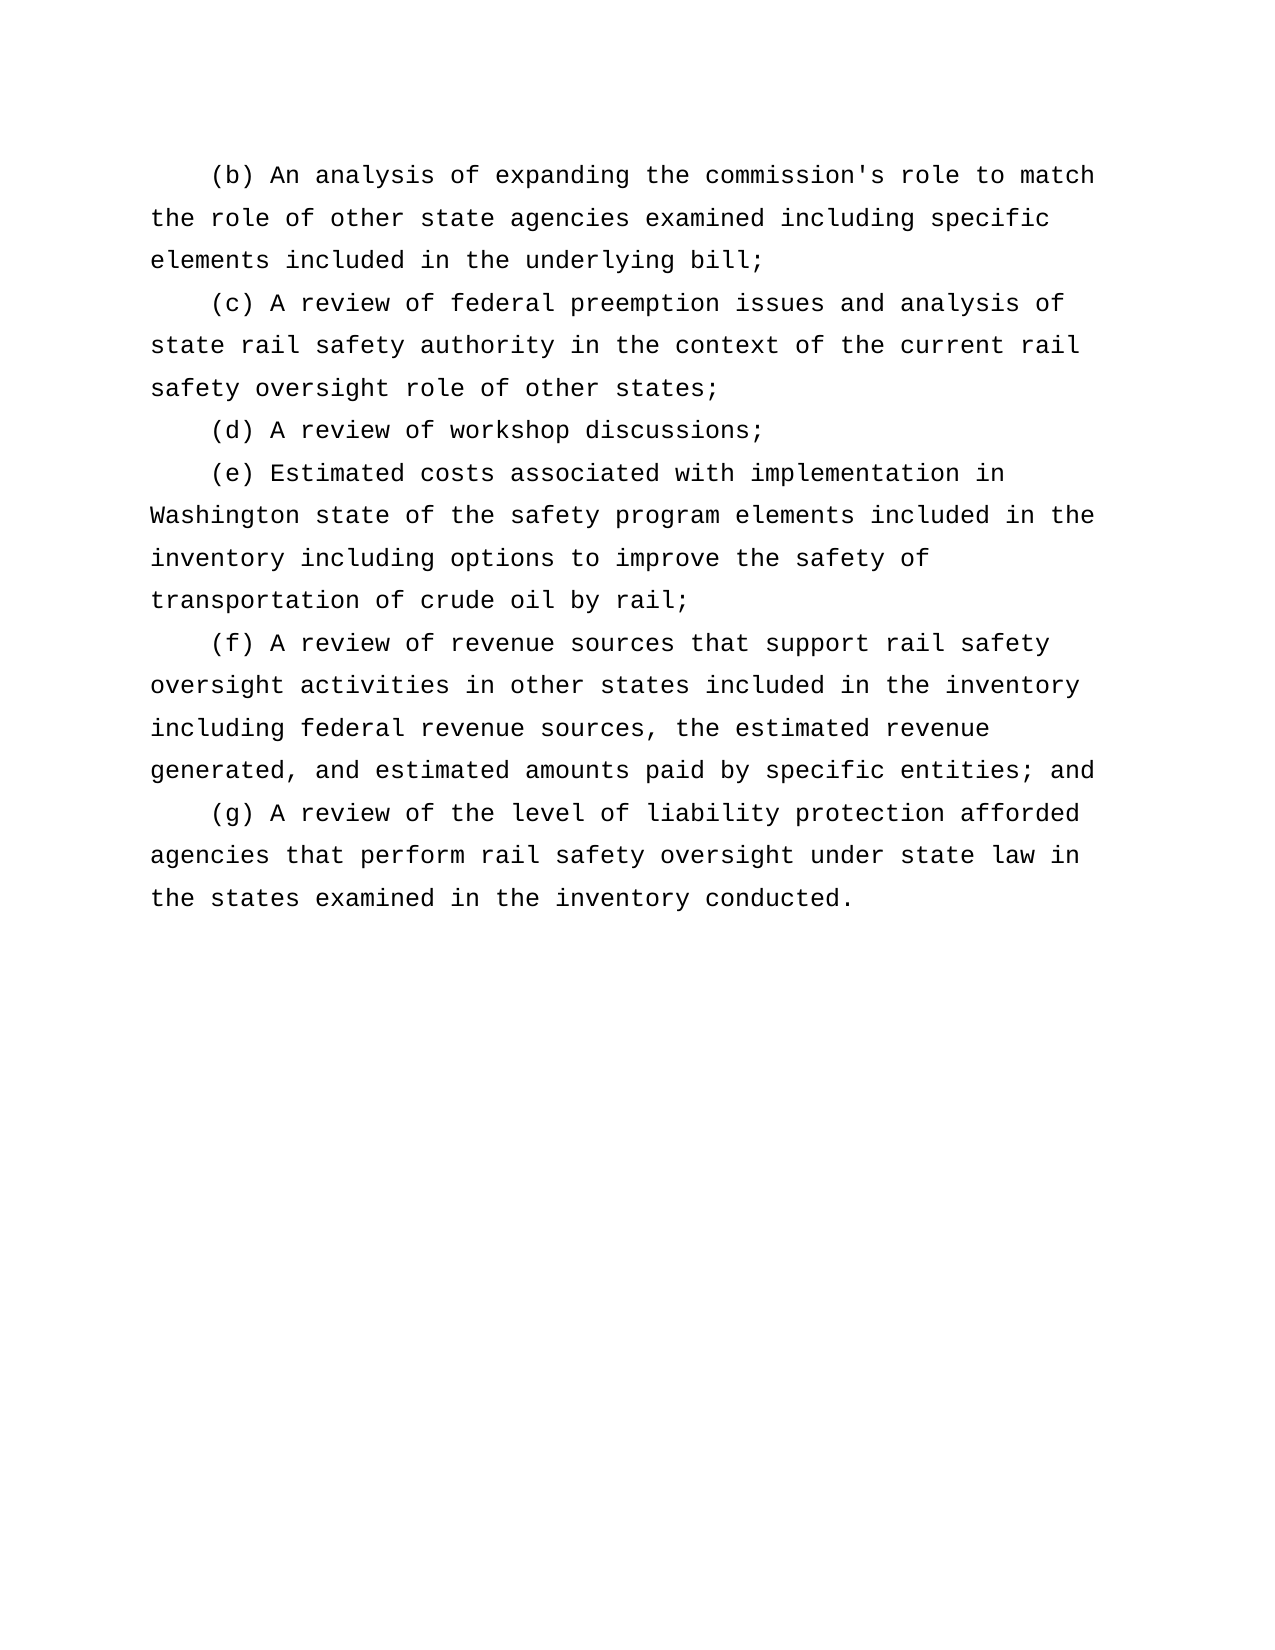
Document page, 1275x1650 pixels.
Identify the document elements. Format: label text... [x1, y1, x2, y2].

text (c) A review of federal preemption issues and analysis of state rail safety authority in the context of the current rail safety oversight role of other states; [150, 277, 1125, 405]
text (d) A review of workshop discussions; [150, 405, 1125, 447]
text (e) Estimated costs associated with implementation in Washington state of the safety program elements included in the inventory including options to improve the safety of transportation of crude oil by rail; [150, 447, 1125, 617]
text (b) An analysis of expanding the commission's role to match the role of other state agencies examined including specific elements included in the underlying bill; [150, 150, 1125, 277]
text (g) A review of the level of liability protection afforded agencies that perform rail safety oversight under state law in the states examined in the inventory conducted. [150, 787, 1125, 915]
text (f) A review of revenue sources that support rail safety oversight activities in other states included in the inventory including federal revenue sources, the estimated revenue generated, and estimated amounts paid by specific entities; and [150, 617, 1125, 787]
